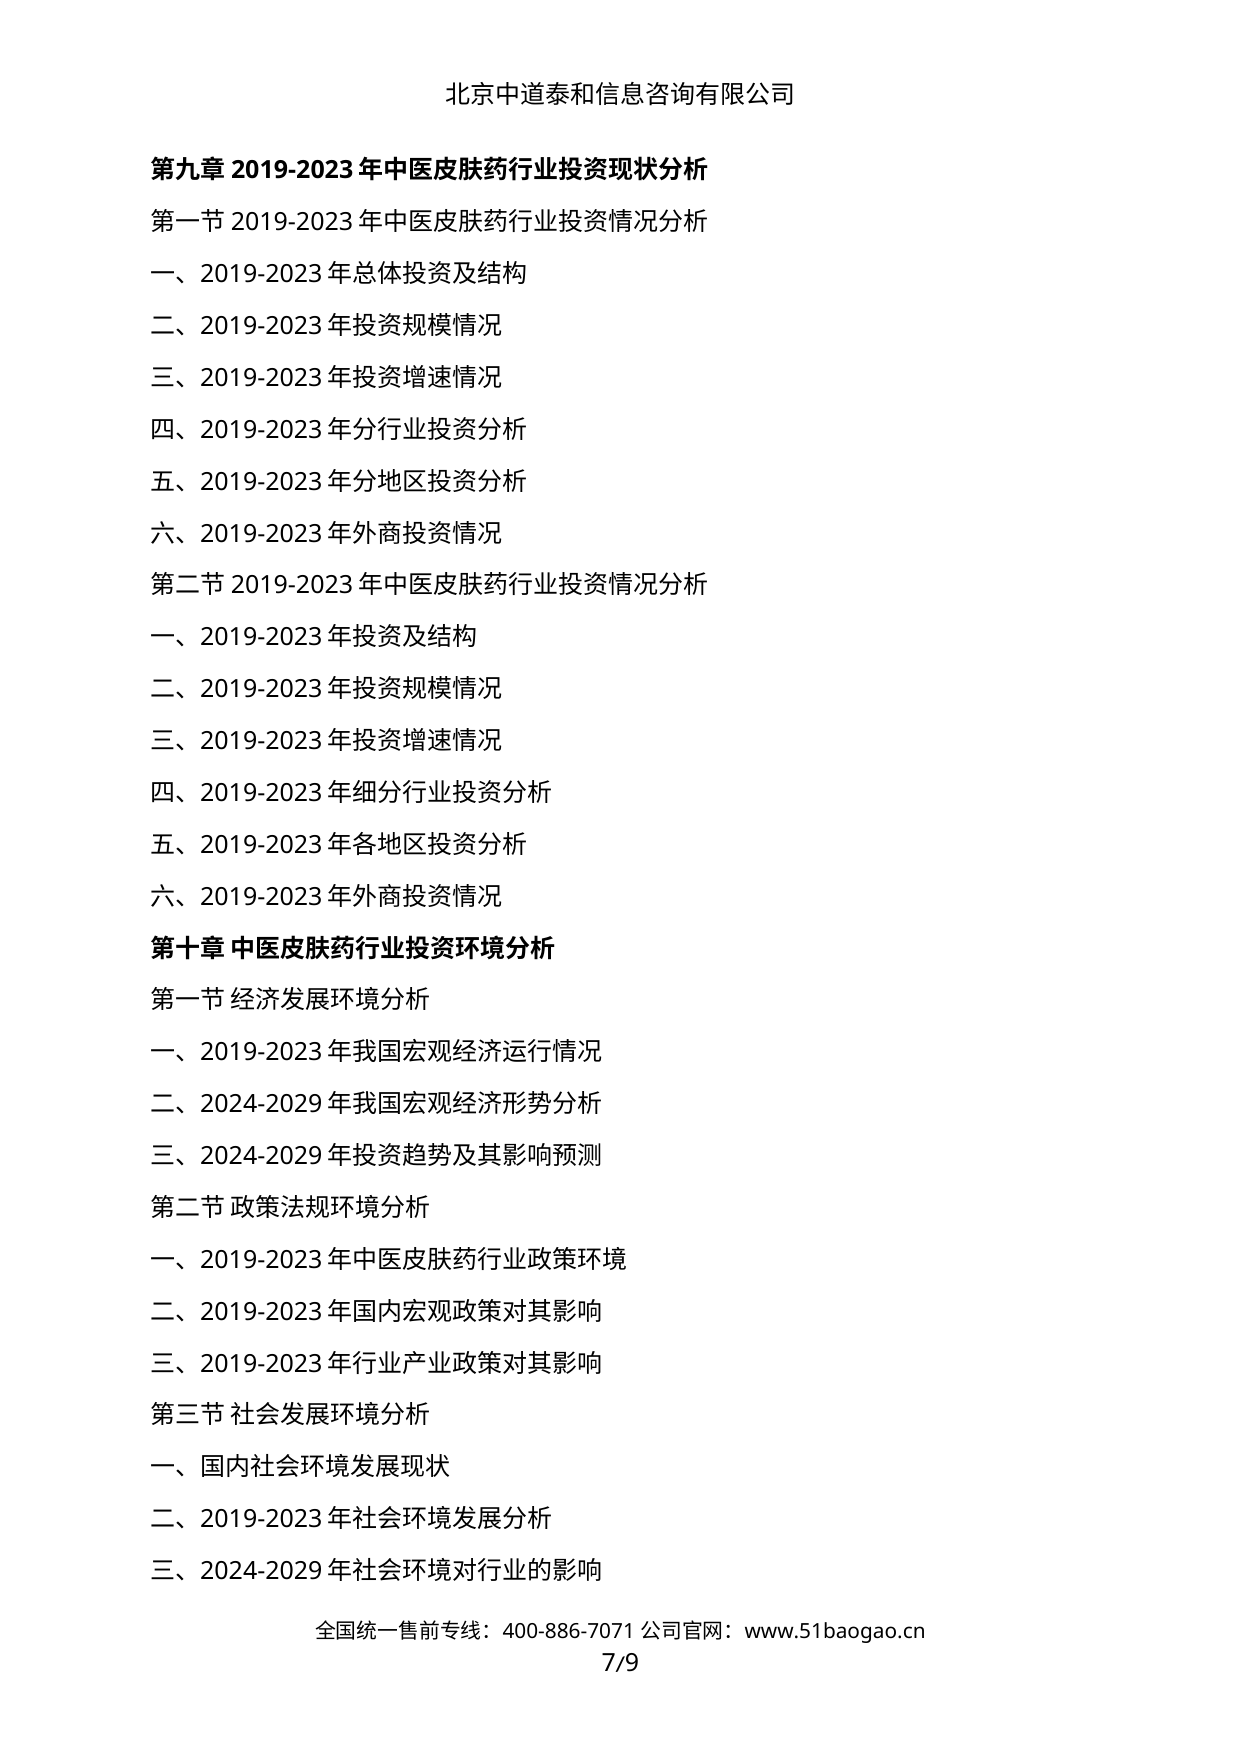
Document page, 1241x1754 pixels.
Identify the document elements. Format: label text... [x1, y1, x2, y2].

text 三、2024-2029年投资趋势及其影响预测 [150, 1136, 1090, 1172]
text 二、2019-2023年投资规模情况 [150, 306, 1090, 342]
text 二、2024-2029年我国宏观经济形势分析 [150, 1084, 1090, 1120]
text 一、2019-2023年总体投资及结构 [150, 254, 1090, 290]
text 第二节 政策法规环境分析 [150, 1187, 1090, 1224]
text 第十章 中医皮肤药行业投资环境分析 [150, 928, 1090, 964]
text 第一节 2019-2023年中医皮肤药行业投资情况分析 [150, 202, 1090, 238]
text 第一节 经济发展环境分析 [150, 980, 1090, 1016]
text 二、2019-2023年投资规模情况 [150, 669, 1090, 705]
text 一、2019-2023年投资及结构 [150, 617, 1090, 653]
text 六、2019-2023年外商投资情况 [150, 513, 1090, 549]
text 五、2019-2023年各地区投资分析 [150, 824, 1090, 861]
text 一、2019-2023年中医皮肤药行业政策环境 [150, 1239, 1090, 1276]
text 一、国内社会环境发展现状 [150, 1447, 1090, 1483]
text 第二节 2019-2023年中医皮肤药行业投资情况分析 [150, 565, 1090, 601]
text 六、2019-2023年外商投资情况 [150, 876, 1090, 912]
text 一、2019-2023年我国宏观经济运行情况 [150, 1032, 1090, 1068]
text 三、2019-2023年投资增速情况 [150, 357, 1090, 394]
text 第三节 社会发展环境分析 [150, 1395, 1090, 1431]
text 三、2019-2023年投资增速情况 [150, 721, 1090, 757]
text 四、2019-2023年分行业投资分析 [150, 409, 1090, 446]
text 三、2024-2029年社会环境对行业的影响 [150, 1551, 1090, 1587]
text 五、2019-2023年分地区投资分析 [150, 461, 1090, 497]
text 二、2019-2023年国内宏观政策对其影响 [150, 1291, 1090, 1327]
text 二、2019-2023年社会环境发展分析 [150, 1499, 1090, 1535]
text 三、2019-2023年行业产业政策对其影响 [150, 1343, 1090, 1379]
text 第九章 2019-2023年中医皮肤药行业投资现状分析 [150, 150, 1090, 186]
text 四、2019-2023年细分行业投资分析 [150, 772, 1090, 809]
